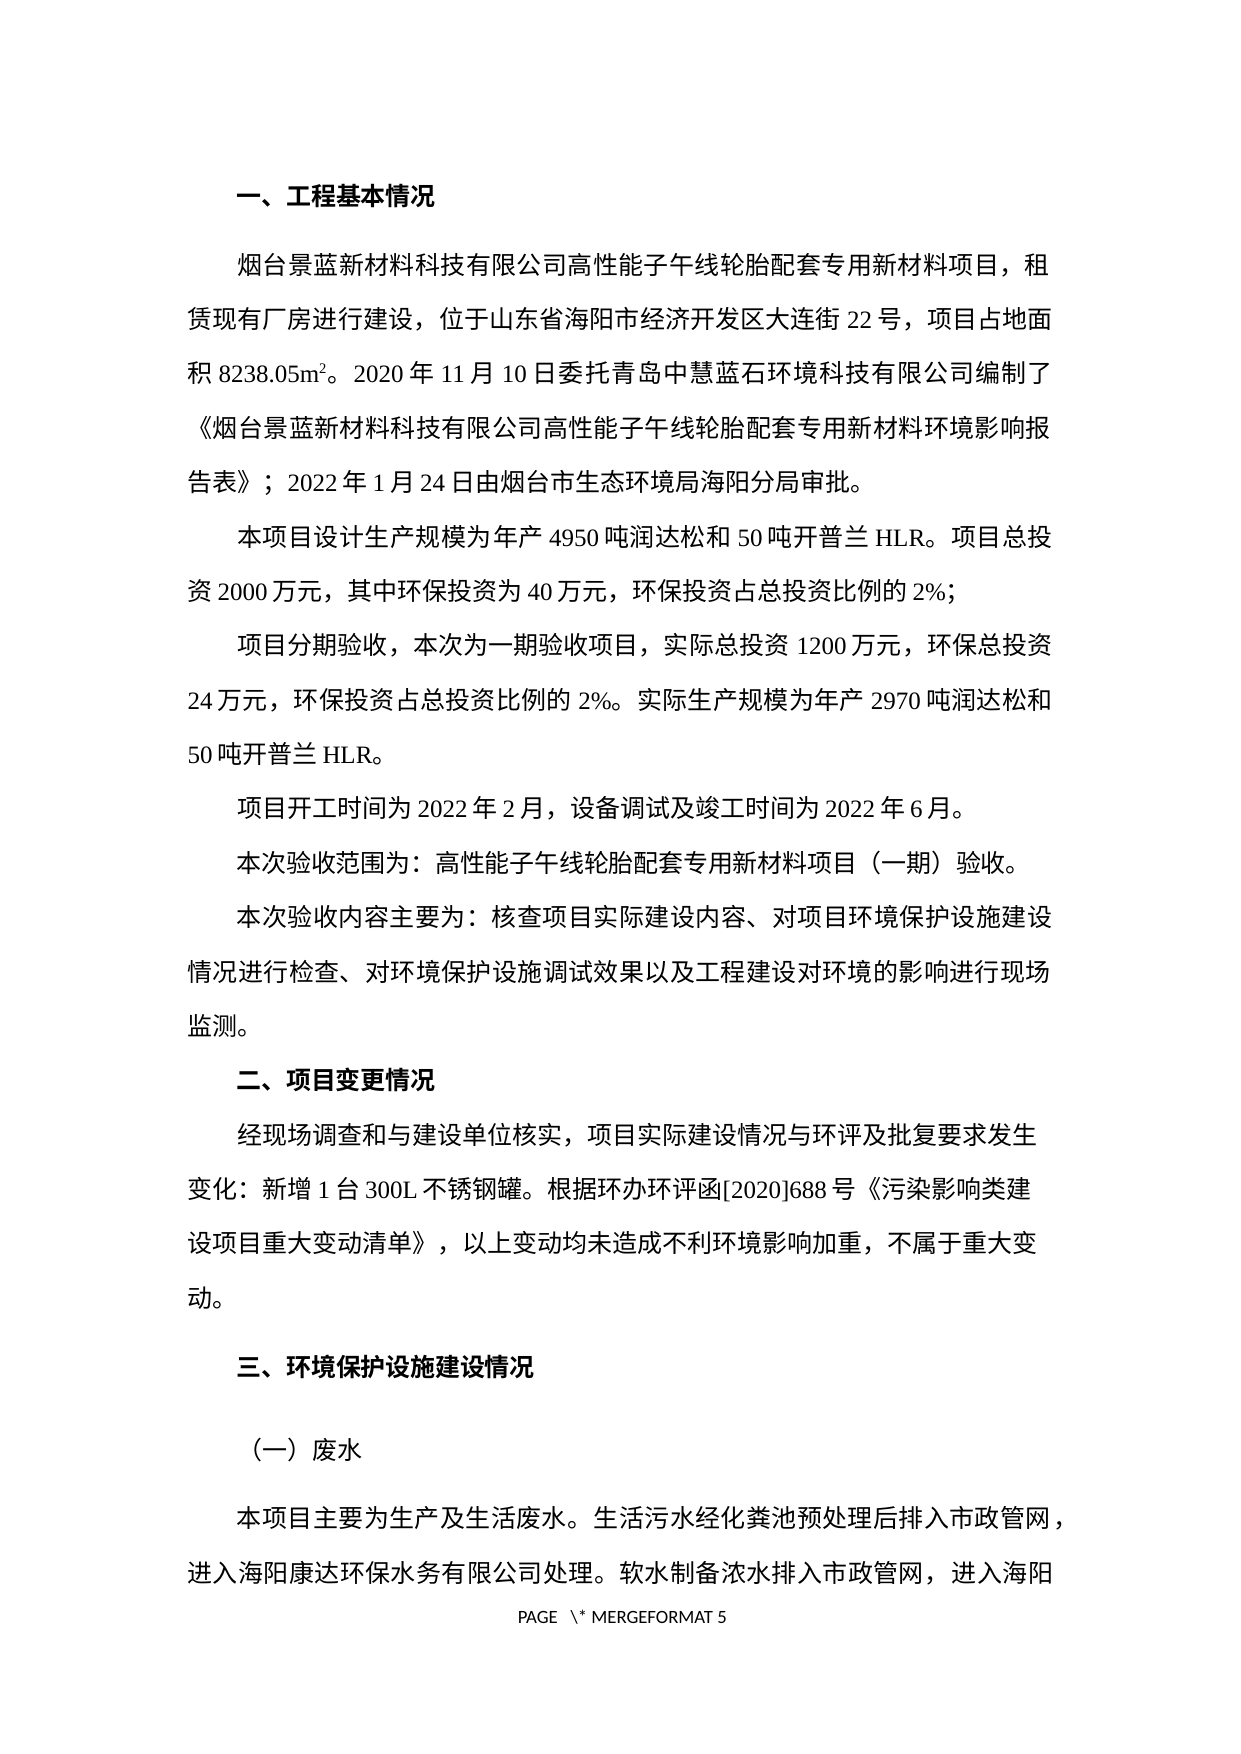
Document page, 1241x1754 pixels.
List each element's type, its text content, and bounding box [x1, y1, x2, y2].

text 项目分期验收，本次为一期验收项目，实际总投资1200万元，环保总投资24万元，环保投资占总投资比例的2%。实际生产规模为年产2970吨润达松和50吨开普兰HLR。 [187, 626, 1053, 771]
text 三、环境保护设施建设情况 [187, 1333, 1053, 1398]
text 本次验收内容主要为：核查项目实际建设内容、对项目环境保护设施建设情况进行检查、对环境保护设施调试效果以及工程建设对环境的影响进行现场监测。 [187, 898, 1053, 1043]
text 一、工程基本情况 [187, 162, 1053, 227]
text 二、项目变更情况 [187, 1061, 1053, 1097]
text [187, 1499, 1053, 1589]
text （一）废水 [187, 1416, 1053, 1481]
text 经现场调查和与建设单位核实，项目实际建设情况与环评及批复要求发生变化：新增1台300L不锈钢罐。根据环办环评函[2020]688号《污染影响类建设项目重大变动清单》，以上变动均未造成不利环境影响加重，不属于重大变动。 [187, 1115, 1053, 1314]
text 烟台景蓝新材料科技有限公司高性能子午线轮胎配套专用新材料项目，租赁现有厂房进行建设，位于山东省海阳市经济开发区大连街22号，项目占地面积8238.05m2。2020年11月10日委托青岛中慧蓝石环境科技有限公司编制了《烟台景蓝新材料科技有限公司高性能子午线轮胎配套专用新材料环境影响报告表》；2022年1月24日由烟台市生态环境局海阳分局审批。 [187, 245, 1053, 499]
text 本项目设计生产规模为年产4950吨润达松和50吨开普兰HLR。项目总投资2000万元，其中环保投资为40万元，环保投资占总投资比例的2%； [187, 517, 1053, 608]
text 本次验收范围为：高性能子午线轮胎配套专用新材料项目（一期）验收。 [187, 843, 1053, 879]
text 项目开工时间为2022年2月，设备调试及竣工时间为2022年6月。 [187, 789, 1053, 825]
